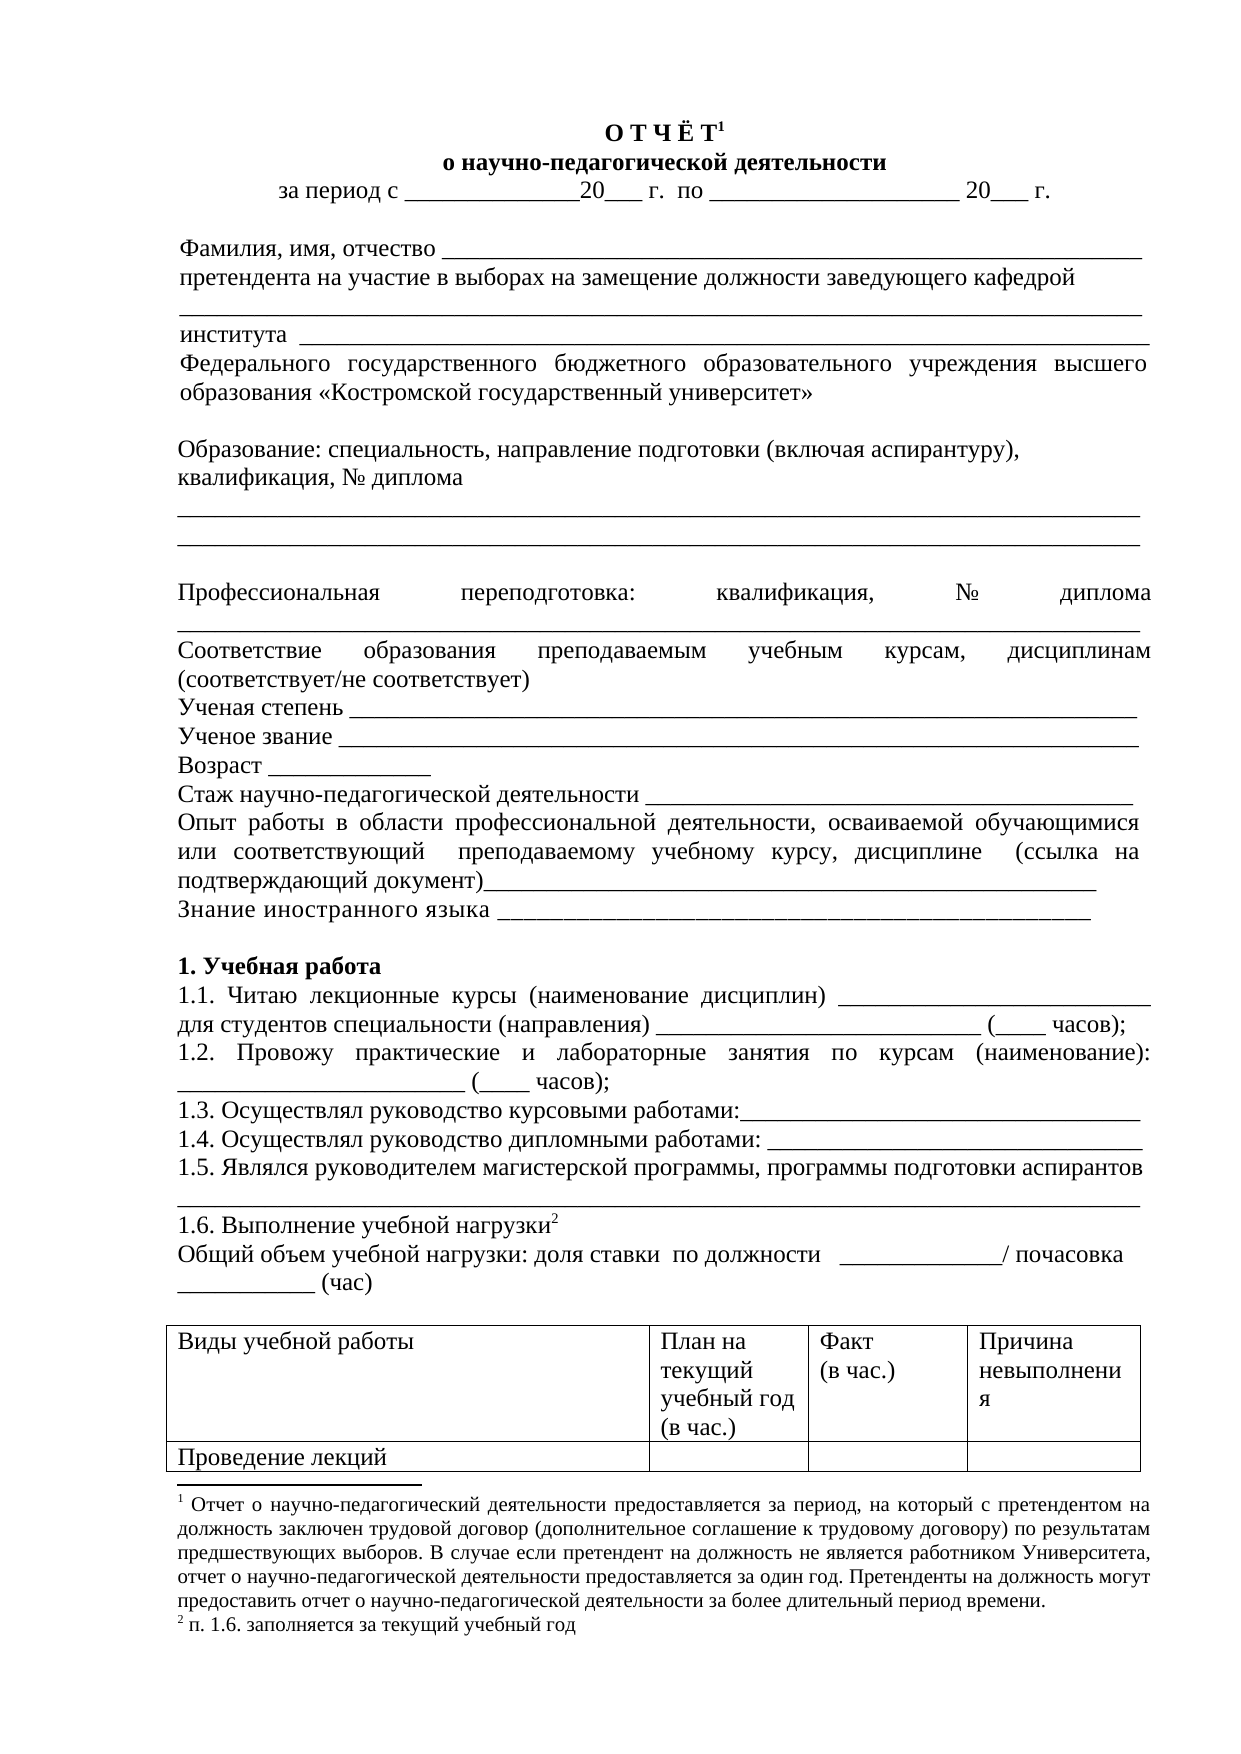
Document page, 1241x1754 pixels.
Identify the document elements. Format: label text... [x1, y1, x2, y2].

table_header Ученая степень _______________________________________________________________ [166, 693, 1152, 721]
text _____________________________________________________________________________ [179, 291, 1152, 319]
table_cell Опыт работы в области профессиональной деятельности, осваиваемой обучающимися или соответствующий преподаваемому учебному курсу, дисциплине (ссылка на подтверждающий документ)_________________________________________________ Знание иностранного языка _____________________________________________ [166, 808, 1152, 922]
text Соответствие образования преподаваемым учебным курсам, дисциплинам (соответствует/не соответствует) [177, 635, 1152, 692]
text 1.1. Читаю лекционные курсы (наименование дисциплин) _________________________ для студентов специальности (направления) __________________________ (____ часов); [177, 980, 1152, 1037]
table_header Причина невыполнения [968, 1326, 1140, 1441]
text Профессиональная переподготовка: квалификация, № диплома _____________________________________________________________________________ [177, 577, 1152, 635]
text 1.3. Осуществлял руководство курсовыми работами:________________________________ [177, 1095, 1152, 1124]
table_cell Стаж научно-педагогической деятельности _______________________________________ [166, 779, 1152, 807]
text Общий объем учебной нагрузки: доля ставки по должности _____________/ почасовка ___________ (час) [177, 1239, 1152, 1296]
text 1.4. Осуществлял руководство дипломными работами: ______________________________ [177, 1124, 1152, 1152]
text 1. Учебная работа [177, 951, 1152, 980]
text Фамилия, имя, отчество ________________________________________________________ [179, 233, 1152, 262]
text за период с ______________20___ г. по ____________________ 20___ г. [177, 176, 1152, 204]
table_cell [809, 1442, 967, 1471]
text 1.6. Выполнение учебной нагрузки [177, 1210, 1152, 1239]
table_cell Возраст _____________ [166, 750, 1152, 779]
table_cell Проведение лекций [167, 1442, 649, 1471]
text о научно-педагогической деятельности [177, 147, 1152, 176]
table_cell [968, 1442, 1140, 1471]
text Образование: специальность, направление подготовки (включая аспирантуру), квалификация, № диплома __________________________________________________________________________________________________________________________________________________________ [177, 434, 1152, 549]
text 1.2. Провожу практические и лабораторные занятия по курсам (наименование): _______________________ (____ часов); [177, 1037, 1152, 1095]
text института ____________________________________________________________________ [179, 319, 1196, 348]
text 1.5. Являлся руководителем магистерской программы, программы подготовки аспирантов [177, 1152, 1152, 1181]
table_header Факт (в час.) [809, 1326, 967, 1441]
table_cell [650, 1442, 808, 1471]
table_header Виды учебной работы [167, 1326, 649, 1441]
text О Т Ч Ё Т [177, 118, 1152, 147]
table_header План на текущий учебный год (в час.) [650, 1326, 808, 1441]
table_cell Ученое звание ________________________________________________________________ [166, 721, 1152, 750]
text претендента на участие в выборах на замещение должности заведующего кафедрой [179, 262, 1152, 291]
text _____________________________________________________________________________ [177, 1181, 1152, 1210]
text Федерального государственного бюджетного образовательного учреждения высшего образования «Костромской государственный университет» [179, 348, 1147, 406]
